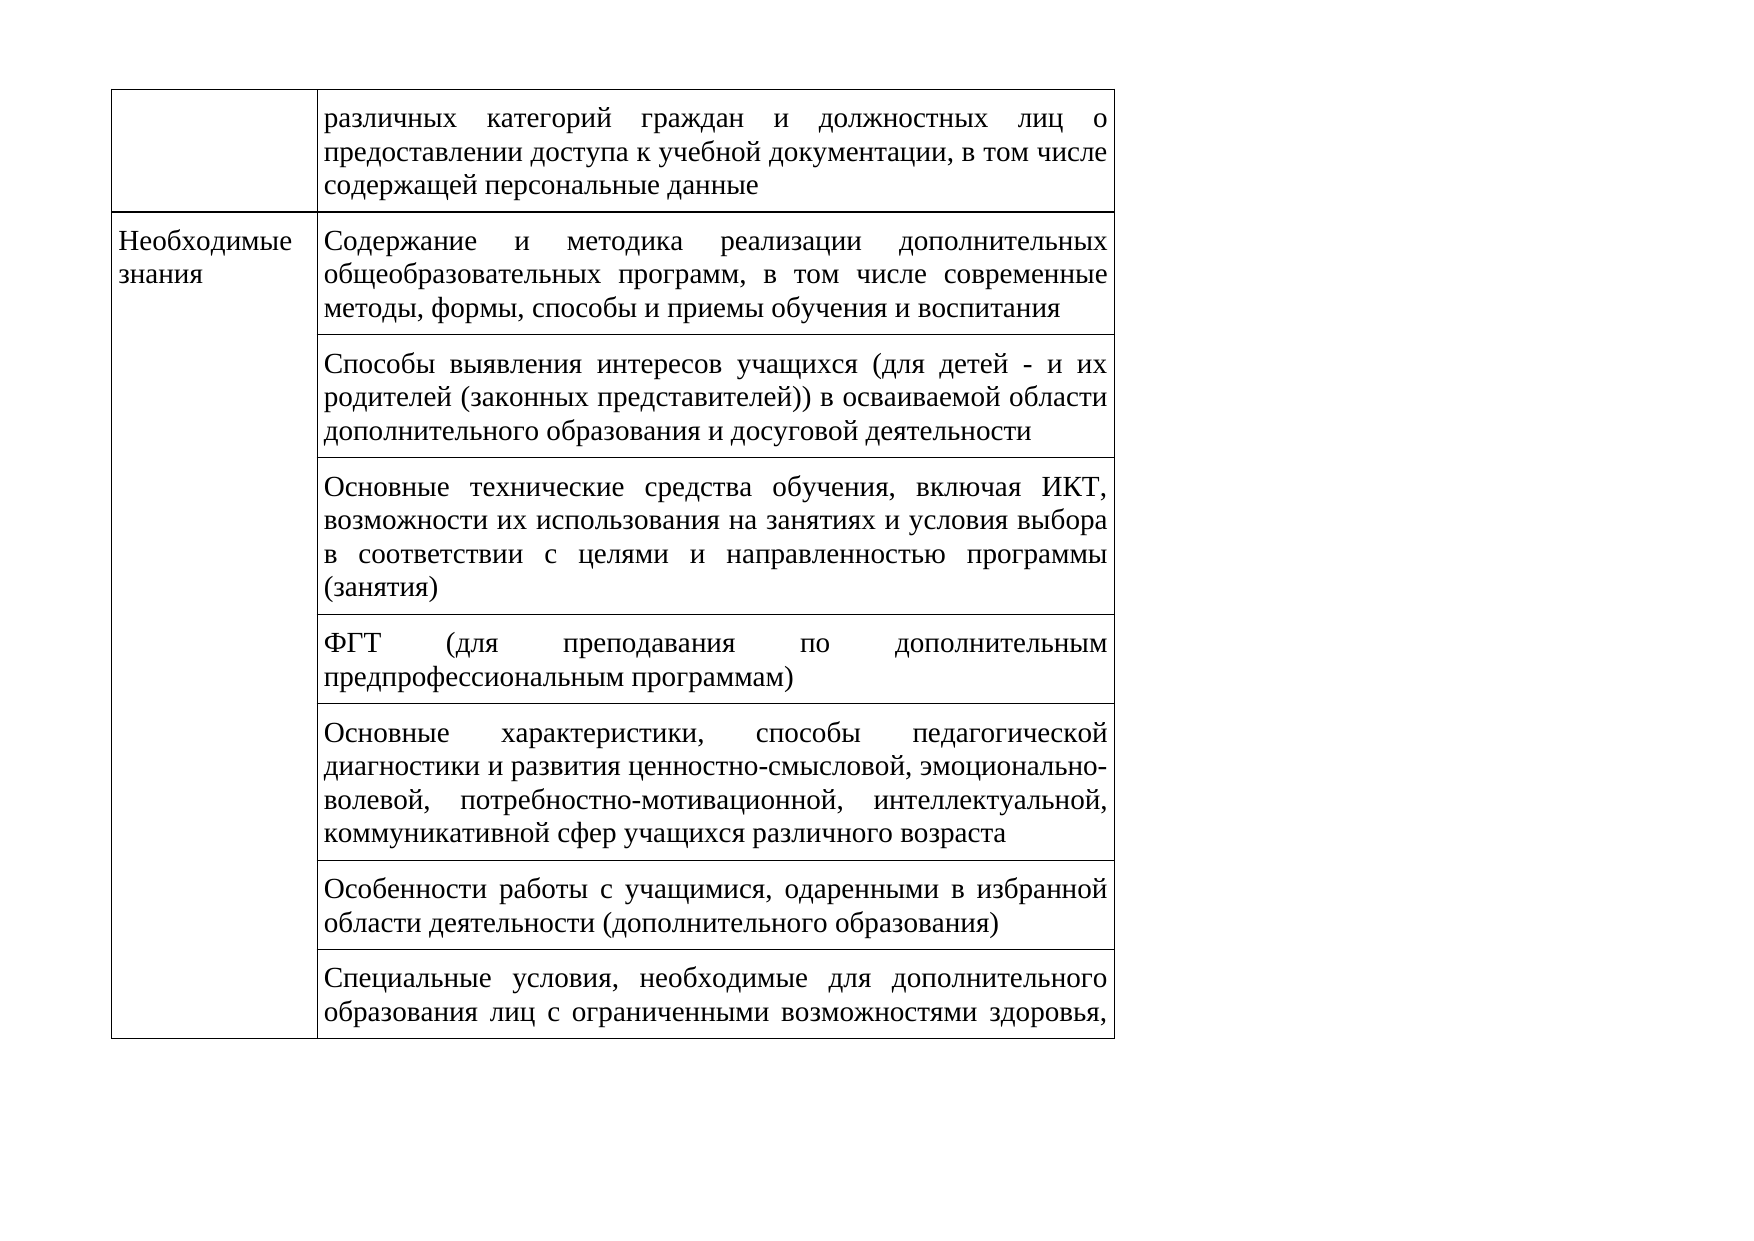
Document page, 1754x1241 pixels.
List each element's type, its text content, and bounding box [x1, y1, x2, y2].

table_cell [318, 950, 1114, 1038]
table_cell Необходимые знания [112, 213, 317, 1038]
table_cell Основные технические средства обучения, включая ИКТ, возможности их использования на занятиях и условия выбора в соответствии с целями и направленностью программы (занятия) [318, 458, 1114, 614]
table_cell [318, 90, 1114, 211]
table_cell Основные характеристики, способы педагогической диагностики и развития ценностно-смысловой, эмоционально-волевой, потребностно-мотивационной, интеллектуальной, коммуникативной сфер учащихся различного возраста [318, 704, 1114, 859]
table_cell Особенности работы с учащимися, одаренными в избранной области деятельности (дополнительного образования) [318, 861, 1114, 949]
table_cell Содержание и методика реализации дополнительных общеобразовательных программ, в том числе современные методы, формы, способы и приемы обучения и воспитания [318, 213, 1114, 334]
table_cell Способы выявления интересов учащихся (для детей - и их родителей (законных представителей)) в осваиваемой области дополнительного образования и досуговой деятельности [318, 335, 1114, 457]
table_cell ФГТ (для преподавания по дополнительным предпрофессиональным программам) [318, 615, 1114, 703]
